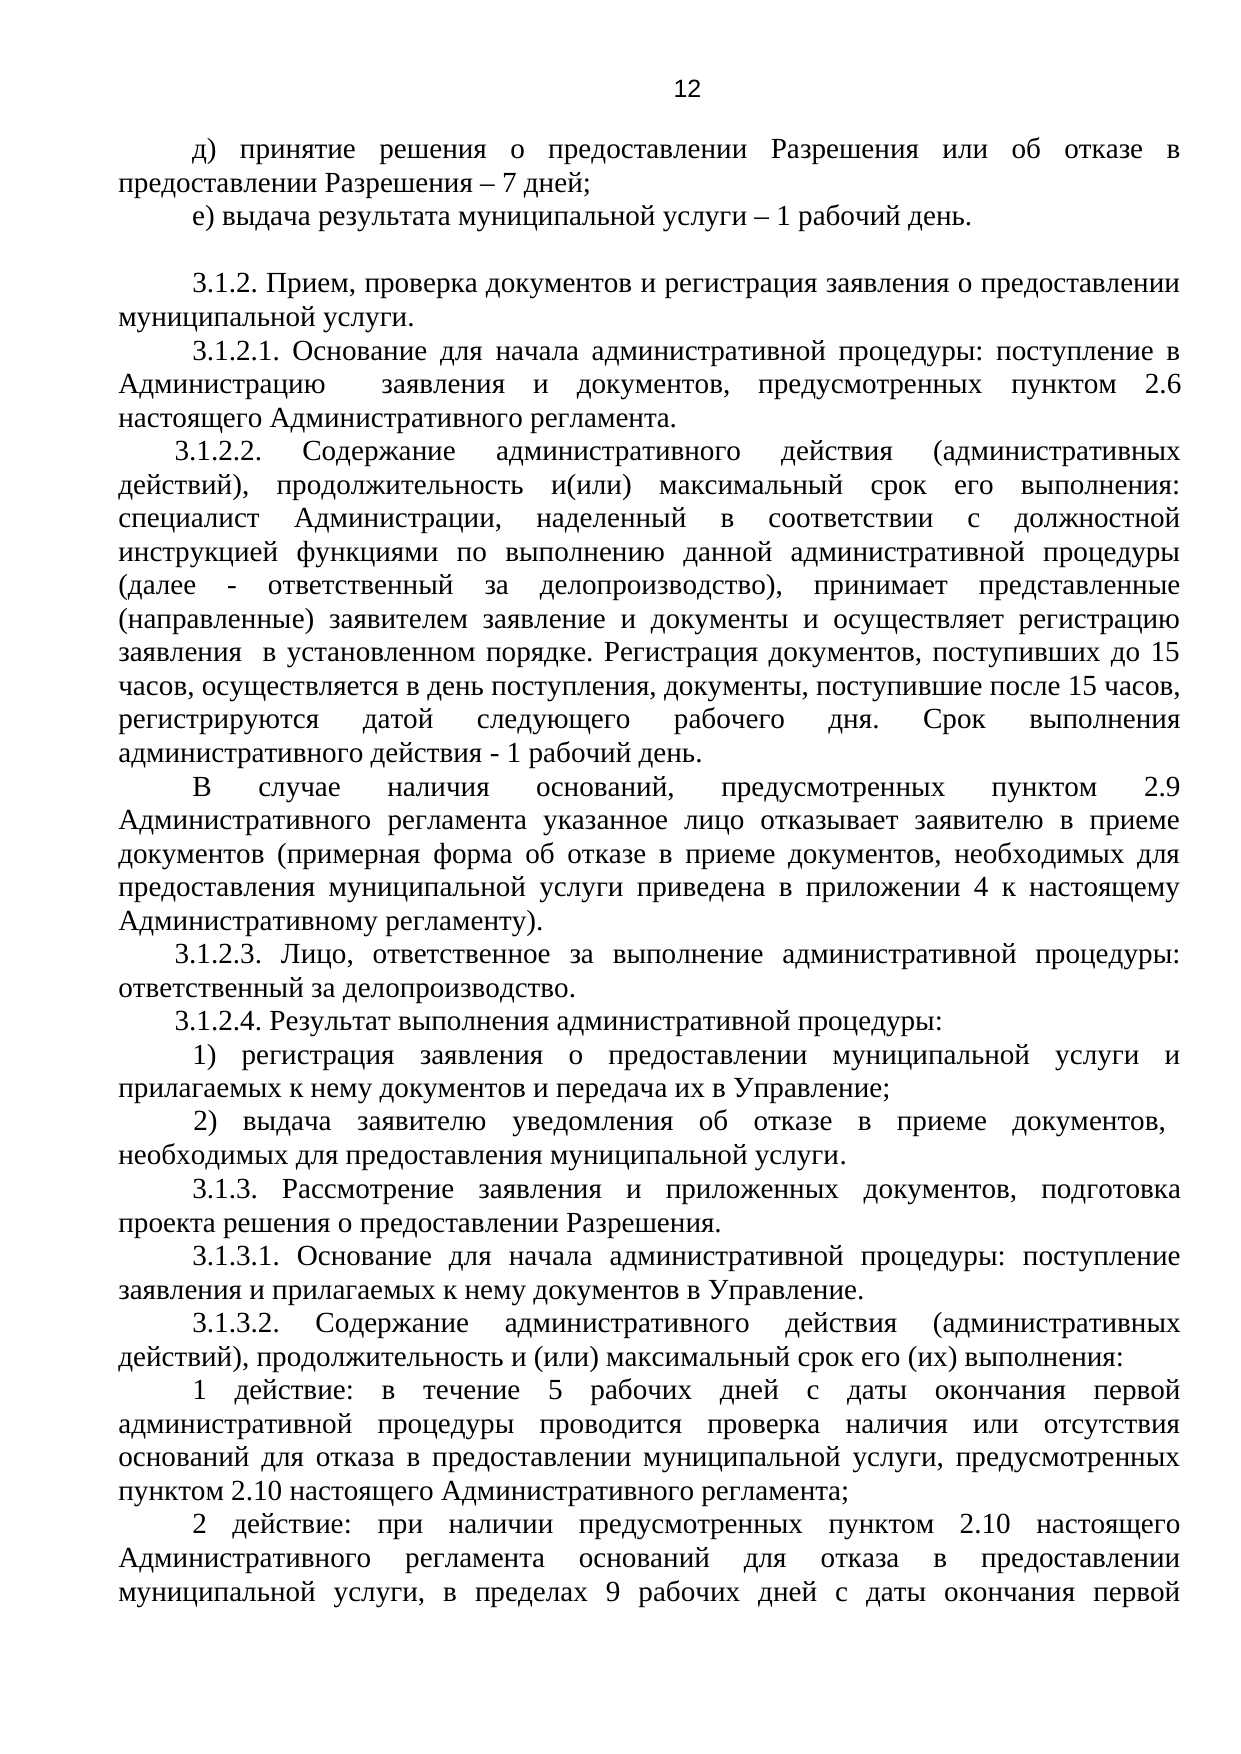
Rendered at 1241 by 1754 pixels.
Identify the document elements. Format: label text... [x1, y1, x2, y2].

text В случае наличия оснований, предусмотренных пунктом 2.9 Административного регламента указанное лицо отказывает заявителю в приеме документов (примерная форма об отказе в приеме документов, необходимых для предоставления муниципальной услуги приведена в приложении 4 к настоящему Административному регламенту). [118, 769, 1181, 936]
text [118, 1507, 1181, 1607]
text 3.1.3.1. Основание для начала административной процедуры: поступление заявления и прилагаемых к нему документов в Управление. [118, 1238, 1181, 1305]
text е) выдача результата муниципальной услуги – 1 рабочий день. [118, 198, 1181, 232]
text д) принятие решения о предоставлении Разрешения или об отказе в предоставлении Разрешения – 7 дней; [118, 131, 1181, 198]
text 3.1.2.1. Основание для начала административной процедуры: поступление в Администрацию заявления и документов, предусмотренных пунктом 2.6 настоящего Административного регламента. [118, 333, 1181, 433]
text 3.1.2. Прием, проверка документов и регистрация заявления о предоставлении муниципальной услуги. [118, 266, 1181, 333]
text 3.1.3.2. Содержание административного действия (административных действий), продолжительность и (или) максимальный срок его (их) выполнения: [118, 1305, 1181, 1372]
text 3.1.2.3. Лицо, ответственное за выполнение административной процедуры: ответственный за делопроизводство. [118, 936, 1181, 1003]
text 1 действие: в течение 5 рабочих дней с даты окончания первой административной процедуры проводится проверка наличия или отсутствия оснований для отказа в предоставлении муниципальной услуги, предусмотренных пунктом 2.10 настоящего Административного регламента; [118, 1372, 1181, 1507]
text 3.1.3. Рассмотрение заявления и приложенных документов, подготовка проекта решения о предоставлении Разрешения. [118, 1171, 1181, 1238]
text 3.1.2.4. Результат выполнения административной процедуры: [118, 1003, 1181, 1037]
text 1) регистрация заявления о предоставлении муниципальной услуги и прилагаемых к нему документов и передача их в Управление; [118, 1037, 1181, 1104]
text 2) выдача заявителю уведомления об отказе в приеме документов, необходимых для предоставления муниципальной услуги. [118, 1104, 1167, 1171]
text 3.1.2.2. Содержание административного действия (административных действий), продолжительность и(или) максимальный срок его выполнения: специалист Администрации, наделенный в соответствии с должностной инструкцией функциями по выполнению данной административной процедуры (далее - ответственный за делопроизводство), принимает представленные (направленные) заявителем заявление и документы и осуществляет регистрацию заявления в установленном порядке. Регистрация документов, поступивших до 15 часов, осуществляется в день поступления, документы, поступившие после 15 часов, регистрируются датой следующего рабочего дня. Срок выполнения административного действия - 1 рабочий день. [118, 433, 1181, 769]
